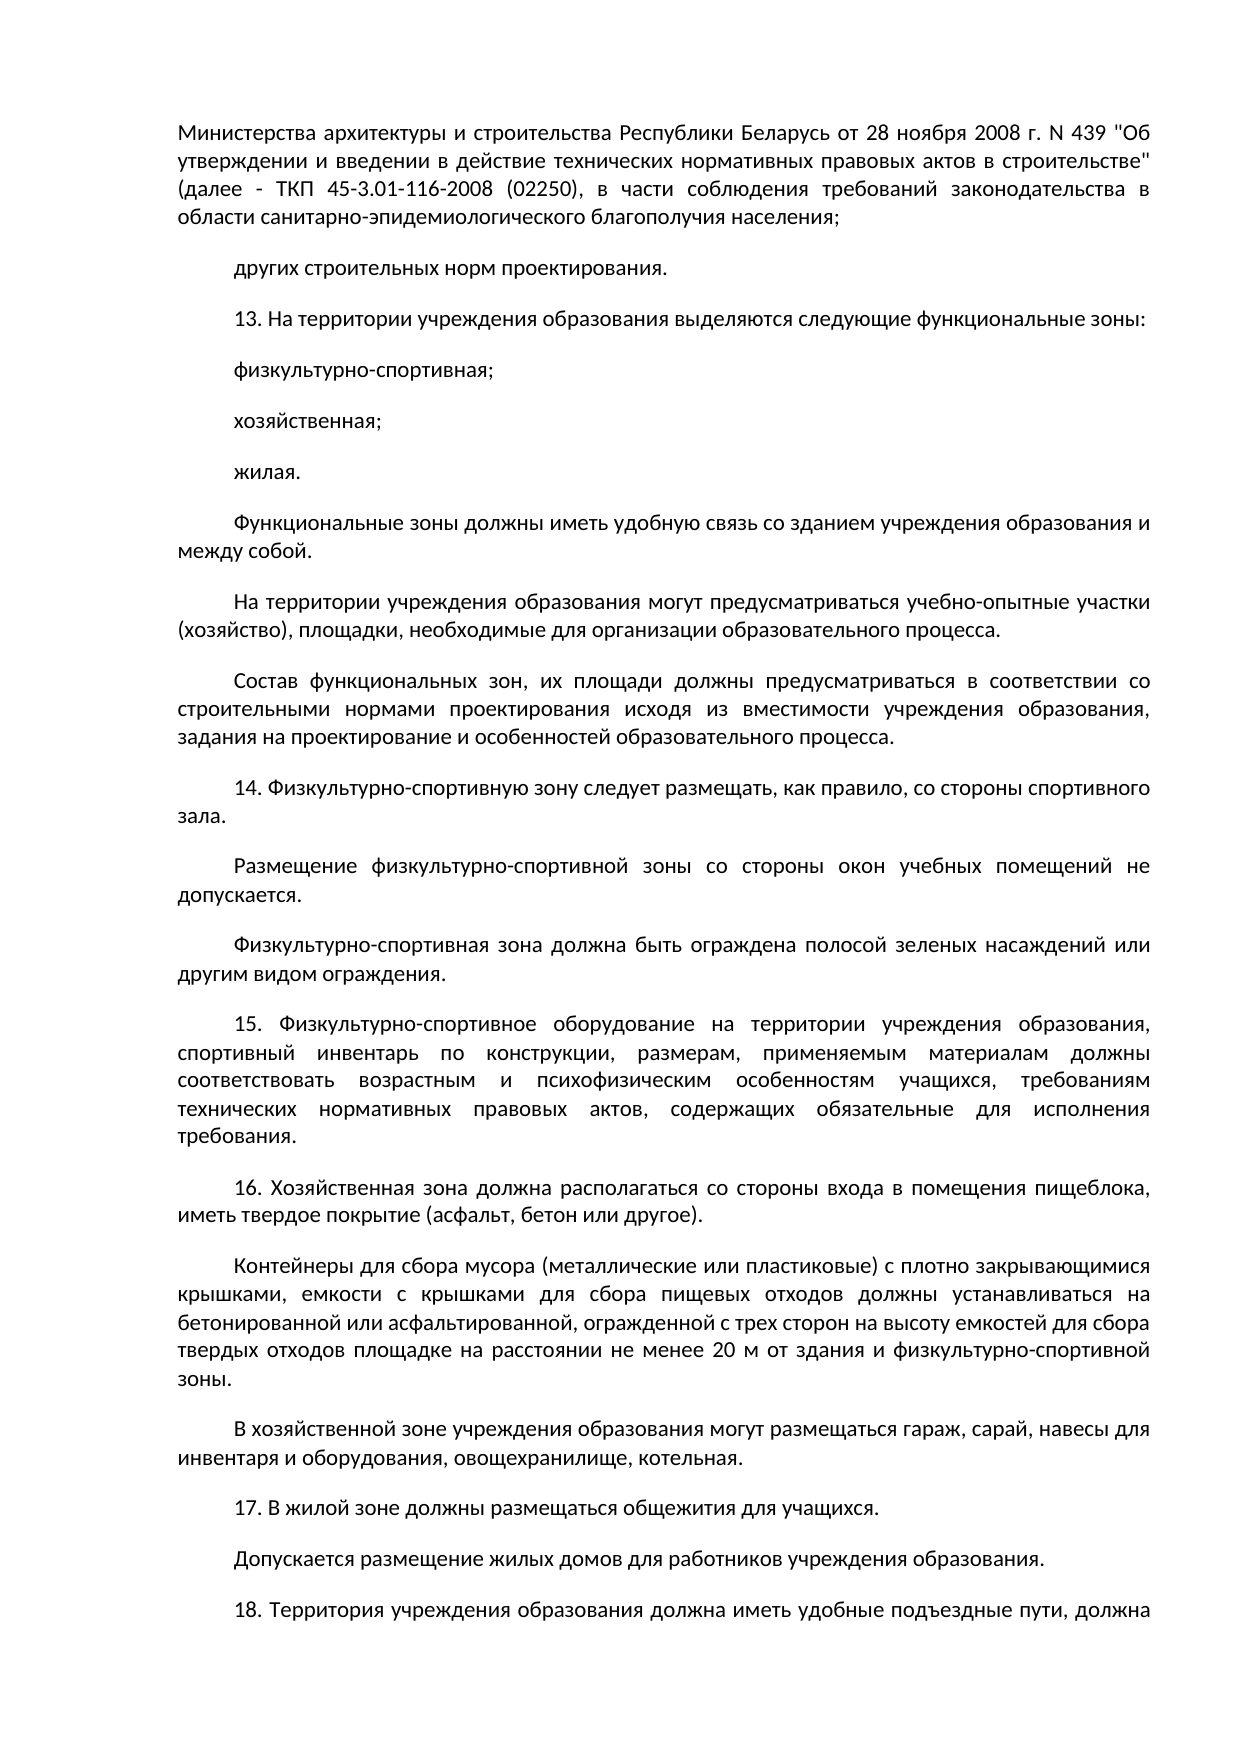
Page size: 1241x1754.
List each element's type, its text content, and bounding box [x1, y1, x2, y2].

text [177, 118, 1152, 230]
text Функциональные зоны должны иметь удобную связь со зданием учреждения образования и между собой. [177, 508, 1152, 564]
text хозяйственная; [177, 406, 1152, 434]
text Физкультурно-спортивная зона должна быть ограждена полосой зеленых насаждений или другим видом ограждения. [177, 931, 1152, 987]
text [177, 1595, 1152, 1623]
text других строительных норм проектирования. [177, 253, 1152, 281]
text Допускается размещение жилых домов для работников учреждения образования. [177, 1544, 1152, 1572]
text Контейнеры для сбора мусора (металлические или пластиковые) с плотно закрывающимися крышками, емкости с крышками для сбора пищевых отходов должны устанавливаться на бетонированной или асфальтированной, огражденной с трех сторон на высоту емкостей для сбора твердых отходов площадке на расстоянии не менее 20 м от здания и физкультурно-спортивной зоны. [177, 1252, 1152, 1392]
text На территории учреждения образования могут предусматриваться учебно-опытные участки (хозяйство), площадки, необходимые для организации образовательного процесса. [177, 587, 1152, 643]
text 14. Физкультурно-спортивную зону следует размещать, как правило, со стороны спортивного зала. [177, 773, 1152, 829]
text Состав функциональных зон, их площади должны предусматриваться в соответствии со строительными нормами проектирования исходя из вместимости учреждения образования, задания на проектирование и особенностей образовательного процесса. [177, 666, 1152, 750]
text 16. Хозяйственная зона должна располагаться со стороны входа в помещения пищеблока, иметь твердое покрытие (асфальт, бетон или другое). [177, 1173, 1152, 1229]
text 15. Физкультурно-спортивное оборудование на территории учреждения образования, спортивный инвентарь по конструкции, размерам, применяемым материалам должны соответствовать возрастным и психофизическим особенностям учащихся, требованиям технических нормативных правовых актов, содержащих обязательные для исполнения требования. [177, 1009, 1152, 1150]
text В хозяйственной зоне учреждения образования могут размещаться гараж, сарай, навесы для инвентаря и оборудования, овощехранилище, котельная. [177, 1414, 1152, 1471]
text Размещение физкультурно-спортивной зоны со стороны окон учебных помещений не допускается. [177, 852, 1152, 908]
text физкультурно-спортивная; [177, 355, 1152, 383]
text 17. В жилой зоне должны размещаться общежития для учащихся. [177, 1493, 1152, 1522]
text 13. На территории учреждения образования выделяются следующие функциональные зоны: [177, 304, 1152, 332]
text жилая. [177, 457, 1152, 485]
